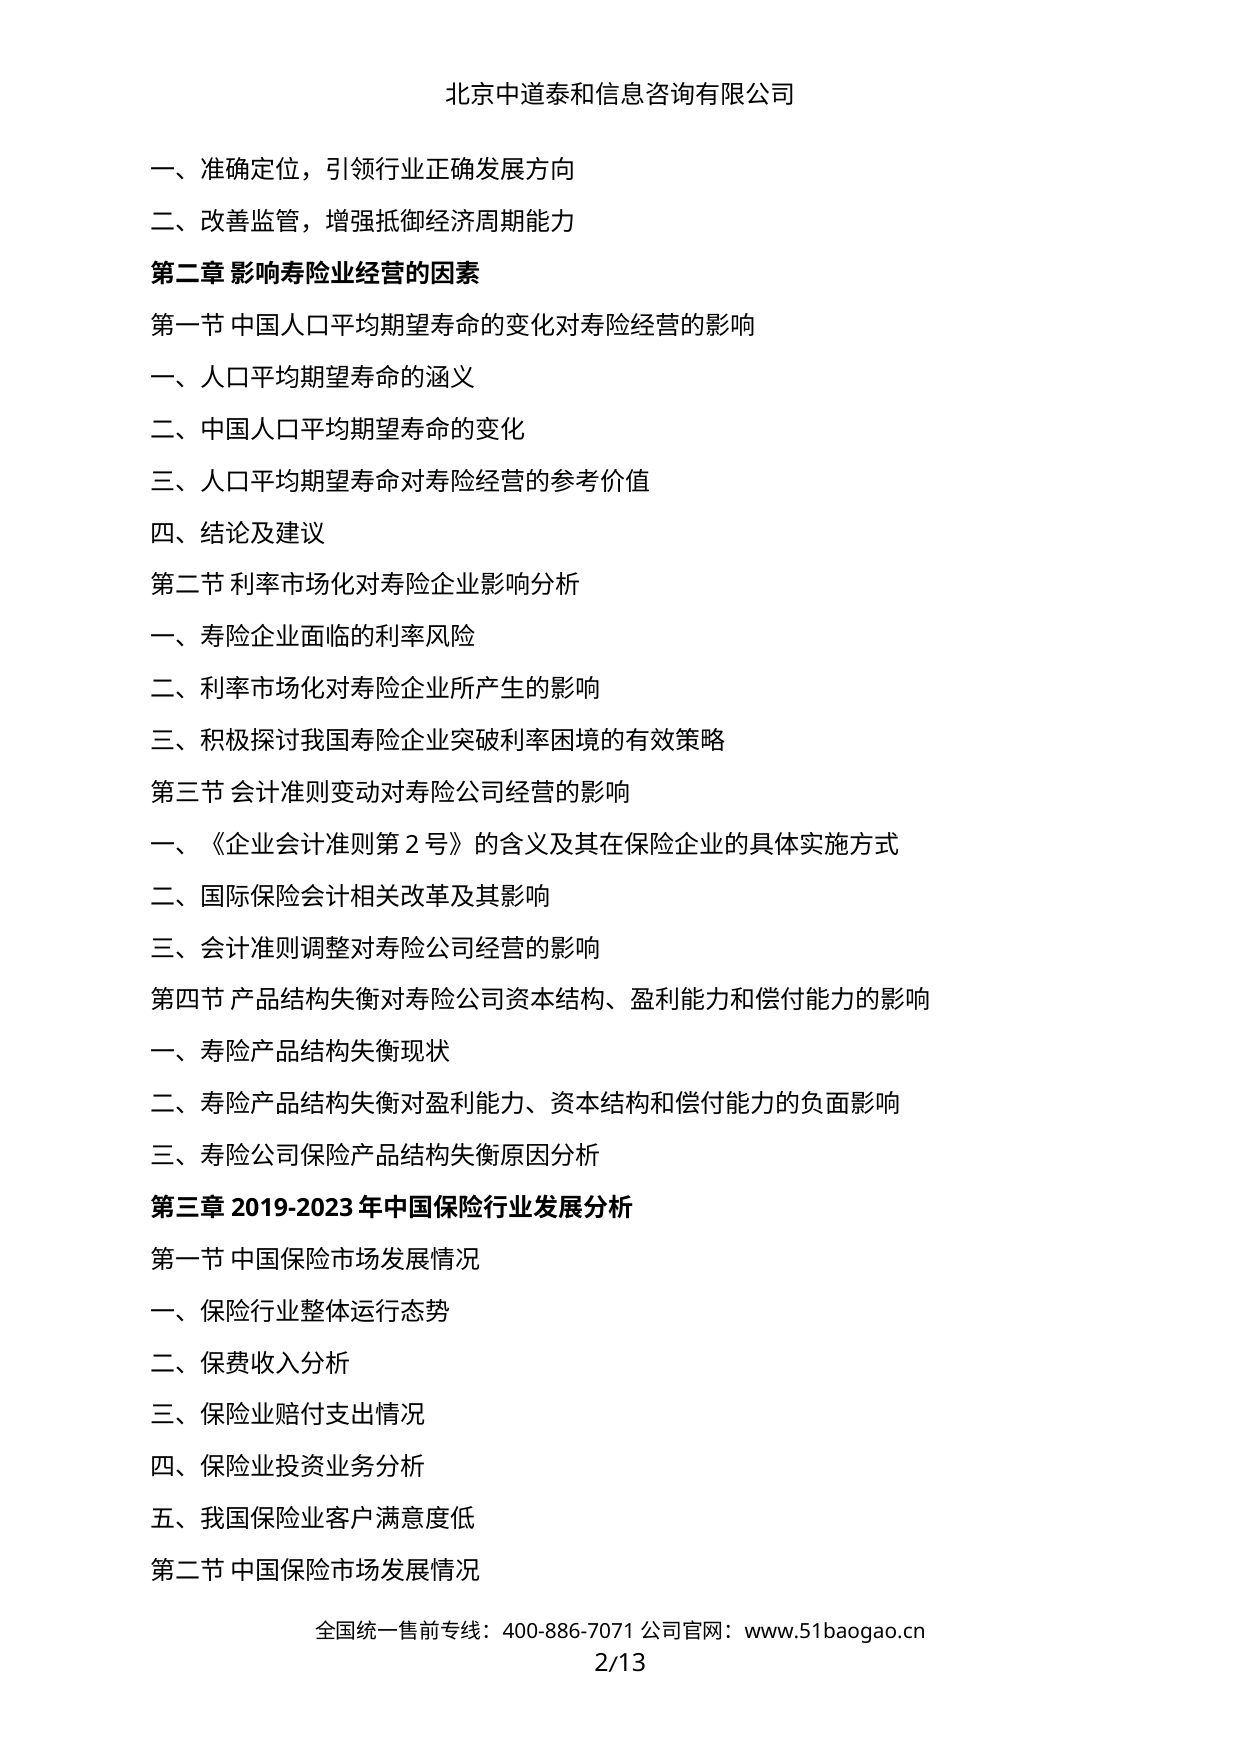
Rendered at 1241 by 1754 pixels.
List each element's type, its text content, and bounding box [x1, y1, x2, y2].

text 第一节 中国保险市场发展情况 [150, 1239, 1090, 1276]
text 三、积极探讨我国寿险企业突破利率困境的有效策略 [150, 721, 1090, 757]
text 第二章 影响寿险业经营的因素 [150, 254, 1090, 290]
text 四、结论及建议 [150, 513, 1090, 549]
text 三、人口平均期望寿命对寿险经营的参考价值 [150, 461, 1090, 497]
text 一、寿险企业面临的利率风险 [150, 617, 1090, 653]
text 二、中国人口平均期望寿命的变化 [150, 409, 1090, 446]
text 一、准确定位，引领行业正确发展方向 [150, 150, 1090, 186]
text 二、利率市场化对寿险企业所产生的影响 [150, 669, 1090, 705]
text 一、寿险产品结构失衡现状 [150, 1032, 1090, 1068]
text 第三节 会计准则变动对寿险公司经营的影响 [150, 772, 1090, 809]
text 第三章 2019-2023年中国保险行业发展分析 [150, 1187, 1090, 1224]
text 一、《企业会计准则第2号》的含义及其在保险企业的具体实施方式 [150, 824, 1090, 861]
text 一、人口平均期望寿命的涵义 [150, 357, 1090, 394]
text 一、保险行业整体运行态势 [150, 1291, 1090, 1327]
text 四、保险业投资业务分析 [150, 1447, 1090, 1483]
text 第一节 中国人口平均期望寿命的变化对寿险经营的影响 [150, 306, 1090, 342]
text 第二节 中国保险市场发展情况 [150, 1551, 1090, 1587]
text 第二节 利率市场化对寿险企业影响分析 [150, 565, 1090, 601]
text 二、国际保险会计相关改革及其影响 [150, 876, 1090, 912]
text 五、我国保险业客户满意度低 [150, 1499, 1090, 1535]
text 二、改善监管，增强抵御经济周期能力 [150, 202, 1090, 238]
text 三、寿险公司保险产品结构失衡原因分析 [150, 1136, 1090, 1172]
text 三、保险业赔付支出情况 [150, 1395, 1090, 1431]
text 三、会计准则调整对寿险公司经营的影响 [150, 928, 1090, 964]
text 二、保费收入分析 [150, 1343, 1090, 1379]
text 二、寿险产品结构失衡对盈利能力、资本结构和偿付能力的负面影响 [150, 1084, 1090, 1120]
text 第四节 产品结构失衡对寿险公司资本结构、盈利能力和偿付能力的影响 [150, 980, 1090, 1016]
